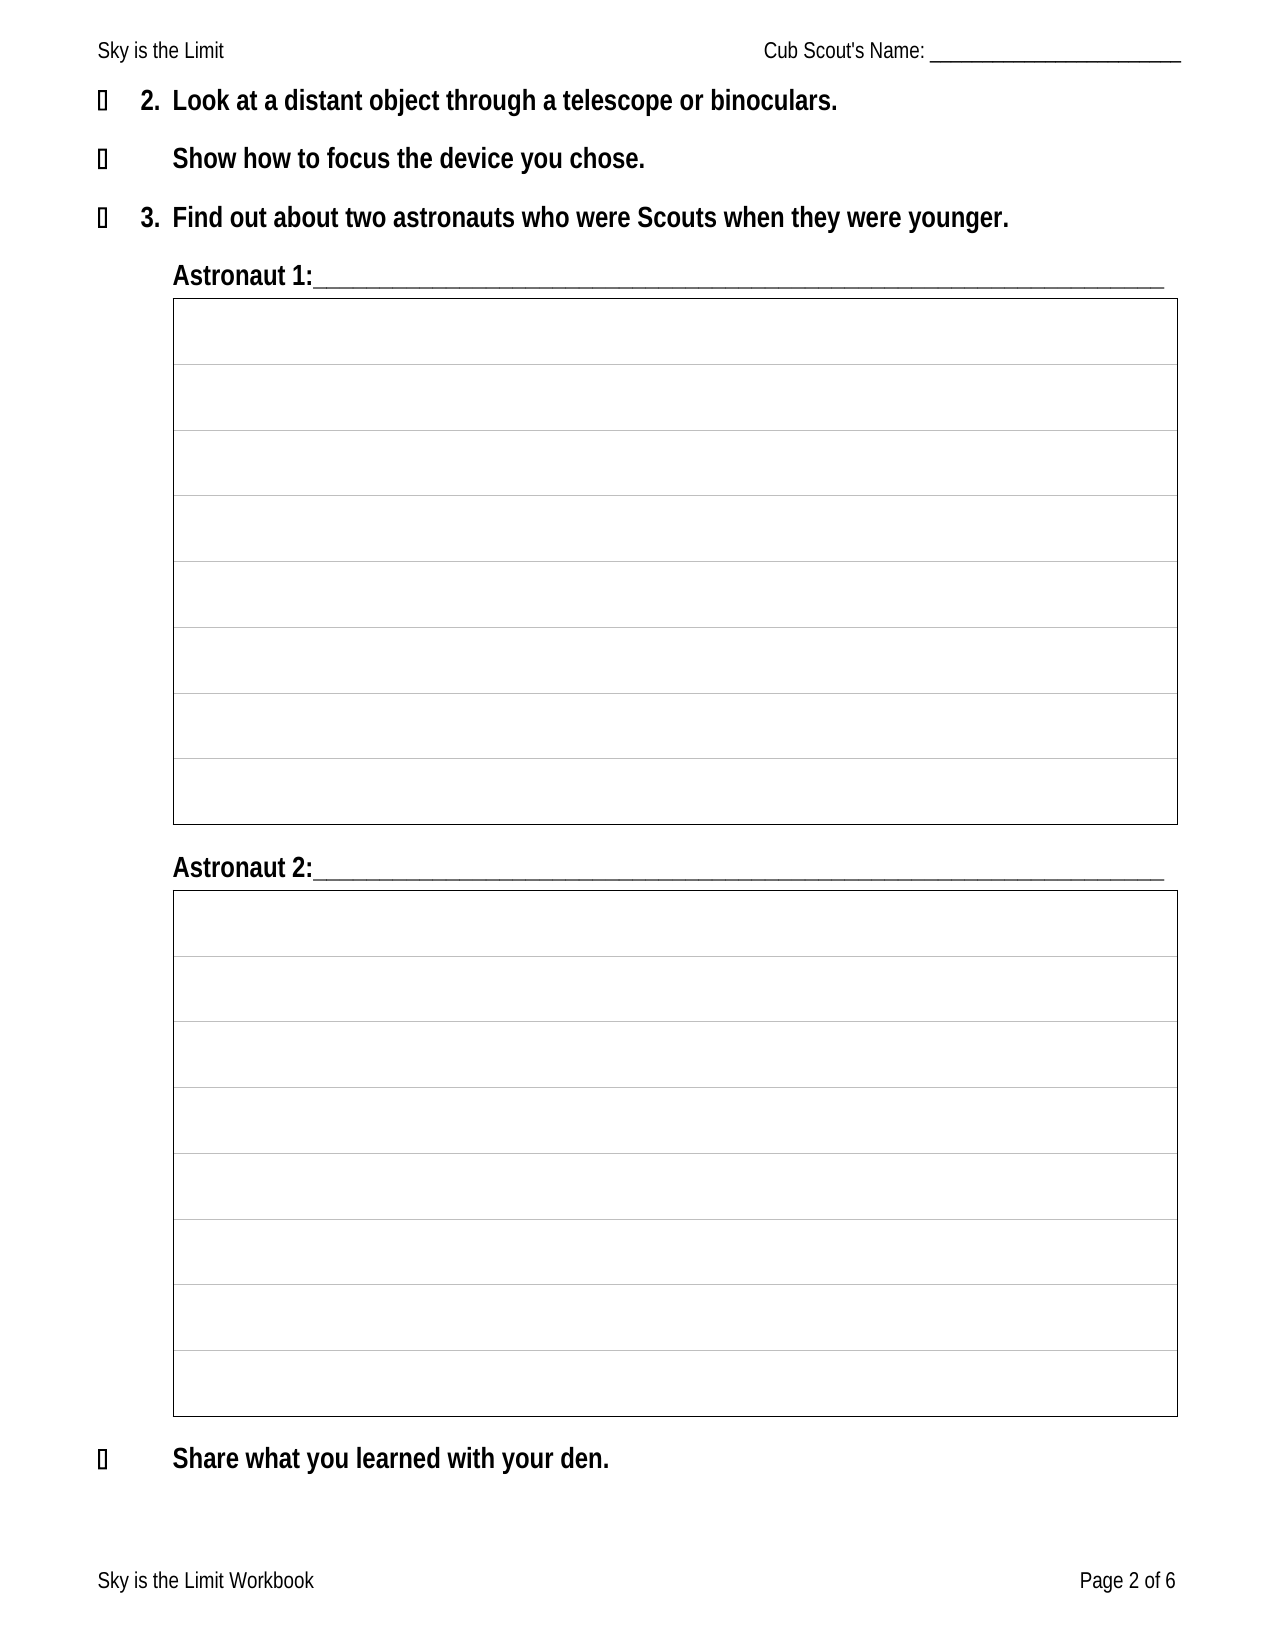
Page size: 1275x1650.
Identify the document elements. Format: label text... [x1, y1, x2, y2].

table_cell [174, 1220, 1177, 1284]
table_header [174, 299, 1177, 364]
table_cell [174, 957, 1177, 1021]
text Share what you learned with your den. [97, 1442, 1177, 1475]
table_cell [174, 1154, 1177, 1218]
table_cell [174, 1088, 1177, 1153]
table_cell [174, 1285, 1177, 1350]
table_cell [174, 365, 1177, 430]
table_cell [174, 1022, 1177, 1087]
text Show how to focus the device you chose. [97, 141, 1177, 175]
table_cell [174, 759, 1177, 824]
text Astronaut 2: [97, 850, 1177, 883]
table_cell [174, 694, 1177, 758]
table_cell [174, 1351, 1177, 1416]
text Astronaut 1: [97, 258, 1177, 292]
table_cell [174, 431, 1177, 495]
text 3. Find out about two astronauts who were Scouts when they were younger. [97, 200, 1177, 233]
table_cell [174, 562, 1177, 627]
table_cell [174, 496, 1177, 561]
text 2. Look at a distant object through a telescope or binoculars. [97, 83, 1177, 116]
table_header [174, 891, 1177, 956]
table_cell [174, 628, 1177, 693]
